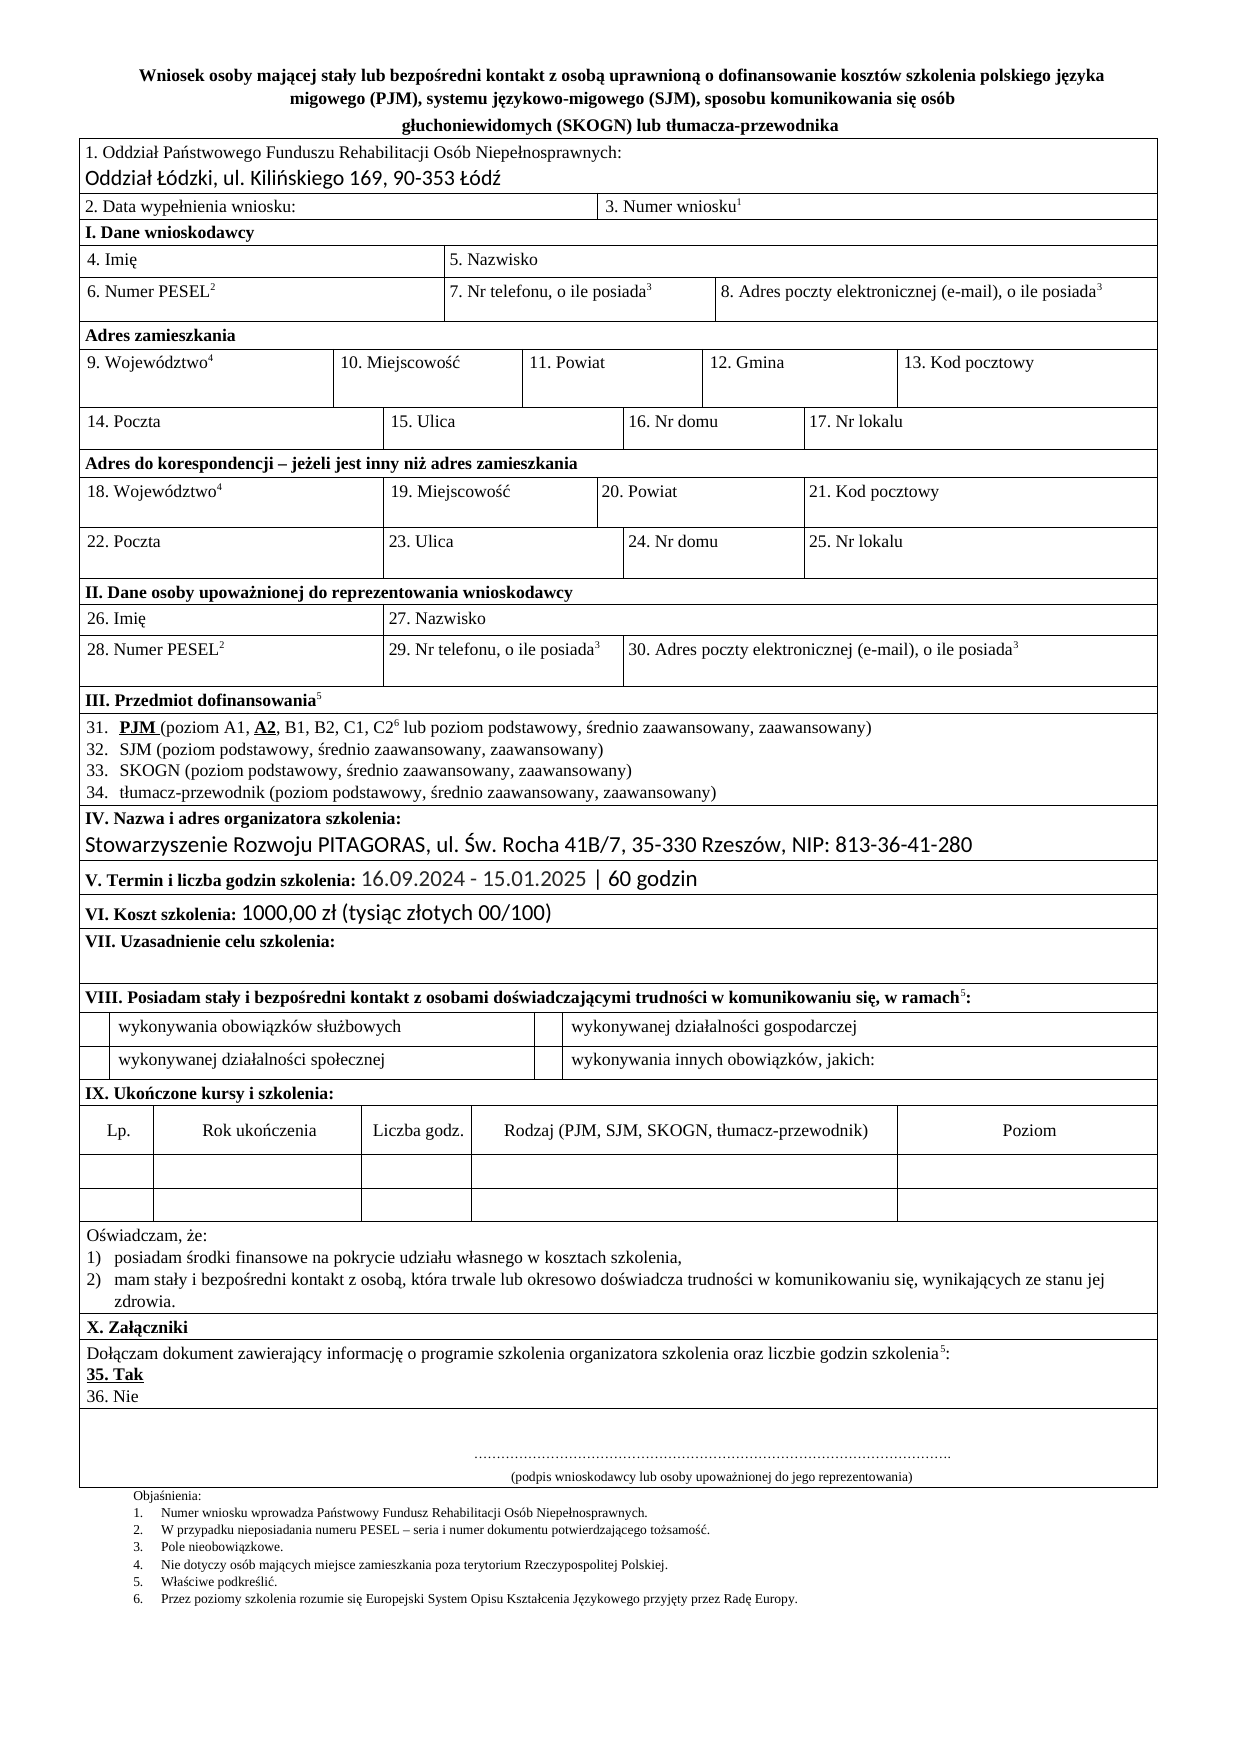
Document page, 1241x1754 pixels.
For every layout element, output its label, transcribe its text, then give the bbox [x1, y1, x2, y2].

table_cell VI. Koszt szkolenia: 1000,00 zł (tysiąc złotych 00/100) [80, 895, 1157, 928]
table_cell 4. Imię [80, 246, 444, 277]
table_cell [80, 1155, 153, 1187]
text głuchoniewidomych (SKOGN) lub tłumacza-przewodnika [127, 115, 1114, 135]
table_cell [80, 1013, 109, 1046]
table_cell [362, 1155, 471, 1187]
table_cell 12. Gmina [703, 350, 897, 407]
table_cell 2. Data wypełnienia wniosku: [80, 194, 597, 219]
table_cell Rok ukończenia [154, 1106, 361, 1154]
table_cell 19. Miejscowość [384, 478, 597, 527]
list Numer wniosku wprowadza Państwowy Fundusz Rehabilitacji Osób Niepełnosprawnych. [133, 1505, 1175, 1520]
table_cell 5. Nazwisko [445, 246, 1157, 277]
table_cell Oświadczam, że: posiadam środki finansowe na pokrycie udziału własnego w kosztach szkolenia, mam stały i bezpośredni kontakt z osobą, która trwale lub okresowo doświadcza trudności w komunikowaniu się, wynikających ze stanu jej zdrowia. [80, 1222, 1157, 1313]
table_cell 8. Adres poczty elektronicznej (e-mail), o ile posiada3 [716, 278, 1157, 321]
table_cell IV. Nazwa i adres organizatora szkolenia: Stowarzyszenie Rozwoju PITAGORAS, ul. Św. Rocha 41B/7, 35-330 Rzeszów, NIP: 813-36-41-280 [80, 806, 1157, 860]
table_cell 25. Nr lokalu [805, 528, 1157, 578]
table_cell 21. Kod pocztowy [805, 478, 1157, 527]
table_cell 29. Nr telefonu, o ile posiada3 [384, 636, 623, 686]
table_cell 27. Nazwisko [384, 605, 1157, 635]
table_cell II. Dane osoby upoważnionej do reprezentowania wnioskodawcy [80, 579, 1157, 604]
table_cell V. Termin i liczba godzin szkolenia: 16.09.2024 - 15.01.2025 | 60 godzin [80, 861, 1157, 894]
table_cell 23. Ulica [384, 528, 623, 578]
table_cell [80, 1189, 153, 1221]
table_cell 30. Adres poczty elektronicznej (e-mail), o ile posiada3 [624, 636, 1157, 686]
table_cell wykonywania obowiązków służbowych [110, 1013, 534, 1046]
table_cell [472, 1155, 897, 1187]
table_cell [80, 1047, 109, 1079]
list Przez poziomy szkolenia rozumie się Europejski System Opisu Kształcenia Językowego przyjęty przez Radę Europy. [133, 1591, 1175, 1606]
table_cell I. Dane wnioskodawcy [80, 220, 1157, 245]
table_cell [472, 1189, 897, 1221]
table_cell [362, 1189, 471, 1221]
table_cell 10. Miejscowość [334, 350, 522, 407]
list Pole nieobowiązkowe. [133, 1539, 1175, 1555]
table_cell 13. Kod pocztowy [898, 350, 1157, 407]
table_cell wykonywania innych obowiązków, jakich: [563, 1047, 1157, 1079]
table_cell 26. Imię [80, 605, 383, 635]
table_cell 11. Powiat [523, 350, 702, 407]
table_cell 20. Powiat [598, 478, 804, 527]
table_cell X. Załączniki [80, 1314, 1157, 1339]
table_cell Dołączam dokument zawierający informację o programie szkolenia organizatora szkolenia oraz liczbie godzin szkolenia5: 35. Tak 36. Nie [80, 1340, 1157, 1408]
table_cell 7. Nr telefonu, o ile posiada3 [445, 278, 715, 321]
table_cell 16. Nr domu [624, 408, 804, 449]
table_cell Rodzaj (PJM, SJM, SKOGN, tłumacz-przewodnik) [472, 1106, 897, 1154]
table_cell III. Przedmiot dofinansowania5 [80, 687, 1157, 713]
table_header 1. Oddział Państwowego Funduszu Rehabilitacji Osób Niepełnosprawnych: Oddział Łódzki, ul. Kilińskiego 169, 90-353 Łódź [80, 139, 1157, 193]
table_cell Adres zamieszkania [80, 322, 1157, 349]
table_cell [898, 1155, 1157, 1187]
list W przypadku nieposiadania numeru PESEL – seria i numer dokumentu potwierdzającego tożsamość. [133, 1522, 1175, 1538]
table_cell [535, 1047, 562, 1079]
text Wniosek osoby mającej stały lub bezpośredni kontakt z osobą uprawnioną o dofinansowanie kosztów szkolenia polskiego języka migowego (PJM), systemu językowo-migowego (SJM), sposobu komunikowania się osób [127, 65, 1118, 108]
table_cell VII. Uzasadnienie celu szkolenia: [80, 929, 1157, 983]
list Właściwe podkreślić. [133, 1573, 1175, 1589]
table_cell wykonywanej działalności gospodarczej [563, 1013, 1157, 1046]
table_cell [535, 1013, 562, 1046]
table_cell Lp. [80, 1106, 153, 1154]
table_cell [154, 1189, 361, 1221]
table_cell 6. Numer PESEL2 [80, 278, 444, 321]
table_cell [898, 1189, 1157, 1221]
table_cell VIII. Posiadam stały i bezpośredni kontakt z osobami doświadczającymi trudności w komunikowaniu się, w ramach5: [80, 984, 1157, 1012]
table_cell 24. Nr domu [624, 528, 804, 578]
table_cell IX. Ukończone kursy i szkolenia: [80, 1080, 1157, 1105]
table_cell ……………………………………………………………………………………………. (podpis wnioskodawcy lub osoby upoważnionej do jego reprezentowania) [80, 1409, 1157, 1487]
table_cell 15. Ulica [384, 408, 623, 449]
text Objaśnienia: [133, 1488, 1175, 1503]
table_cell 17. Nr lokalu [805, 408, 1157, 449]
list Nie dotyczy osób mających miejsce zamieszkania poza terytorium Rzeczypospolitej Polskiej. [133, 1556, 1175, 1572]
table_cell 3. Numer wniosku1 [598, 194, 1157, 219]
table_cell Poziom [898, 1106, 1157, 1154]
table_cell Liczba godz. [362, 1106, 471, 1154]
table_cell 9. Województwo4 [80, 350, 333, 407]
table_cell 14. Poczta [80, 408, 383, 449]
table_cell PJM (poziom A1, A2, B1, B2, C1, C26 lub poziom podstawowy, średnio zaawansowany, zaawansowany) SJM (poziom podstawowy, średnio zaawansowany, zaawansowany) SKOGN (poziom podstawowy, średnio zaawansowany, zaawansowany) tłumacz-przewodnik (poziom podstawowy, średnio zaawansowany, zaawansowany) [80, 714, 1157, 804]
table_cell Adres do korespondencji – jeżeli jest inny niż adres zamieszkania [80, 450, 1157, 477]
table_cell 22. Poczta [80, 528, 383, 578]
table_cell wykonywanej działalności społecznej [110, 1047, 534, 1079]
table_cell [154, 1155, 361, 1187]
table_cell 18. Województwo4 [80, 478, 383, 527]
table_cell 28. Numer PESEL2 [80, 636, 383, 686]
